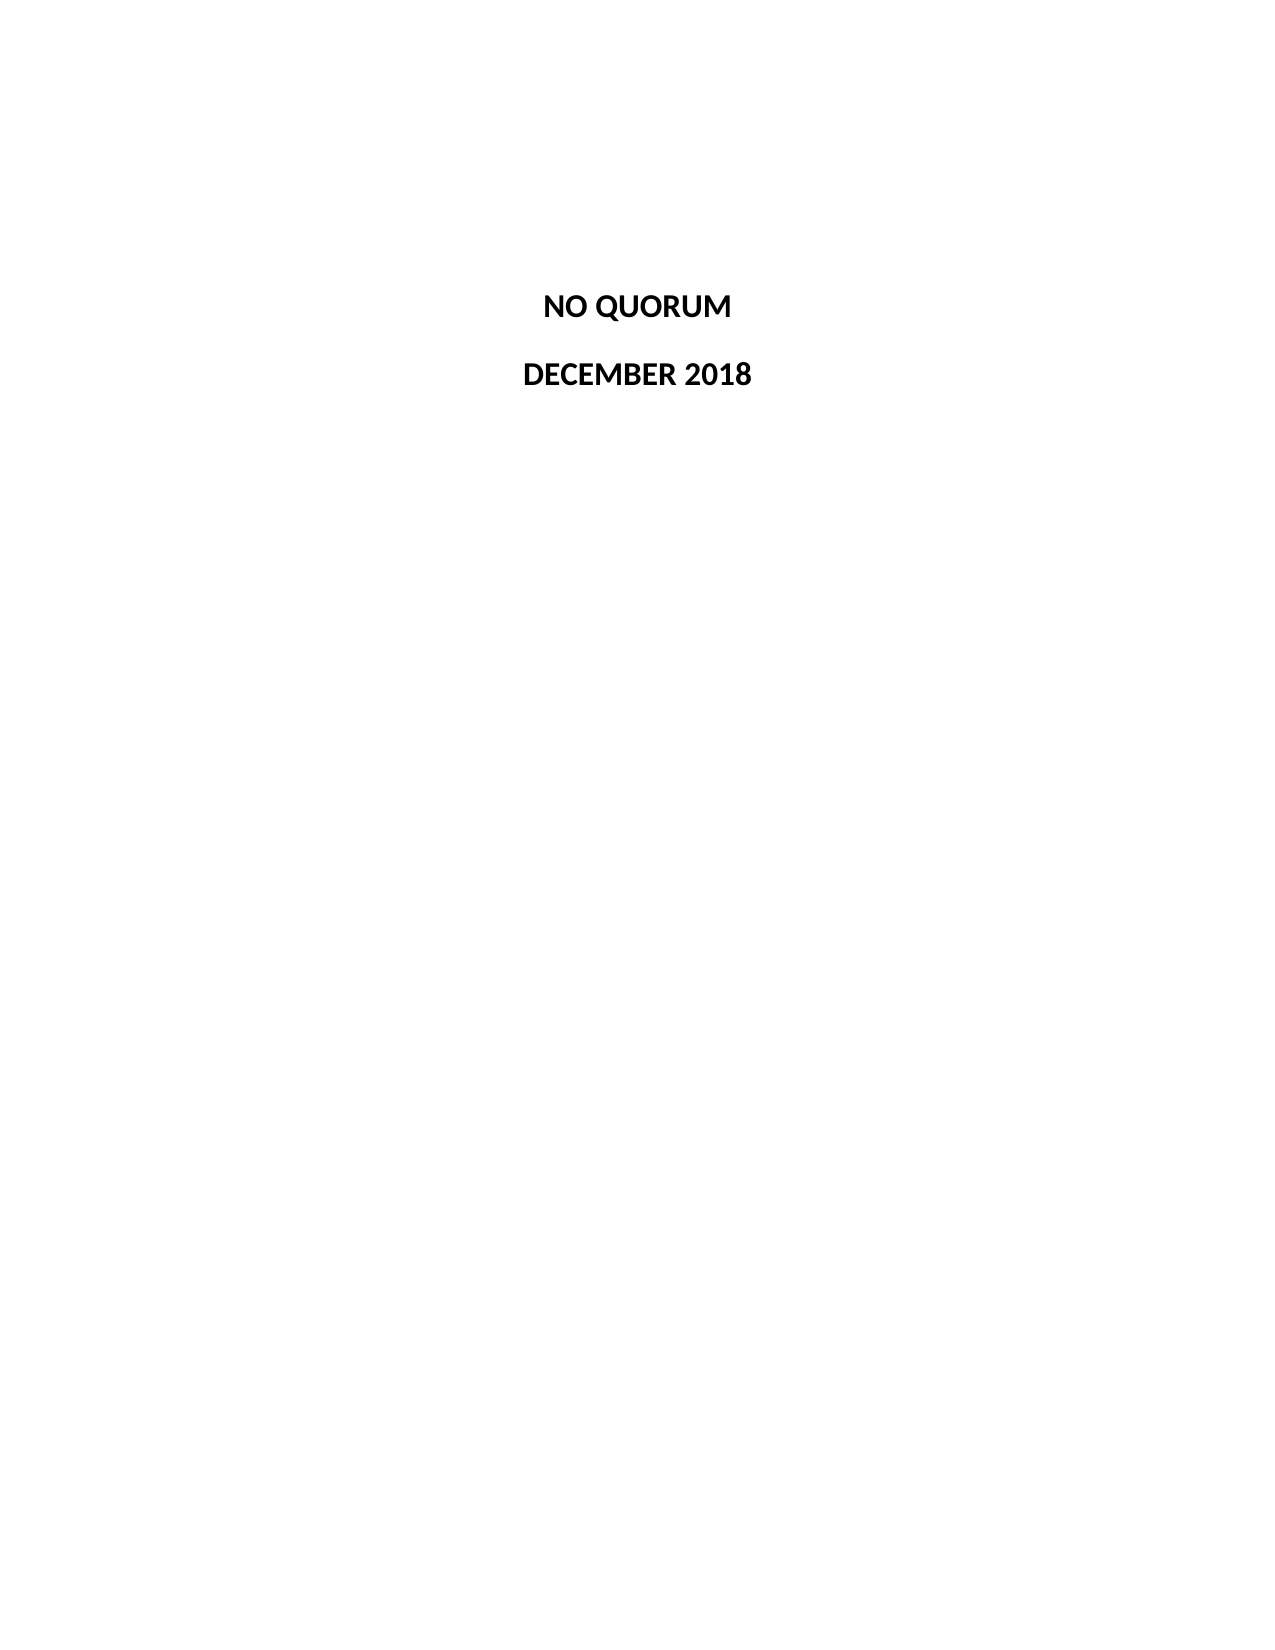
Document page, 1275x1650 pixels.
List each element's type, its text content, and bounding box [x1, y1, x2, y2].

text DECEMBER 2018 [150, 353, 1125, 393]
text NO QUORUM [150, 285, 1125, 326]
